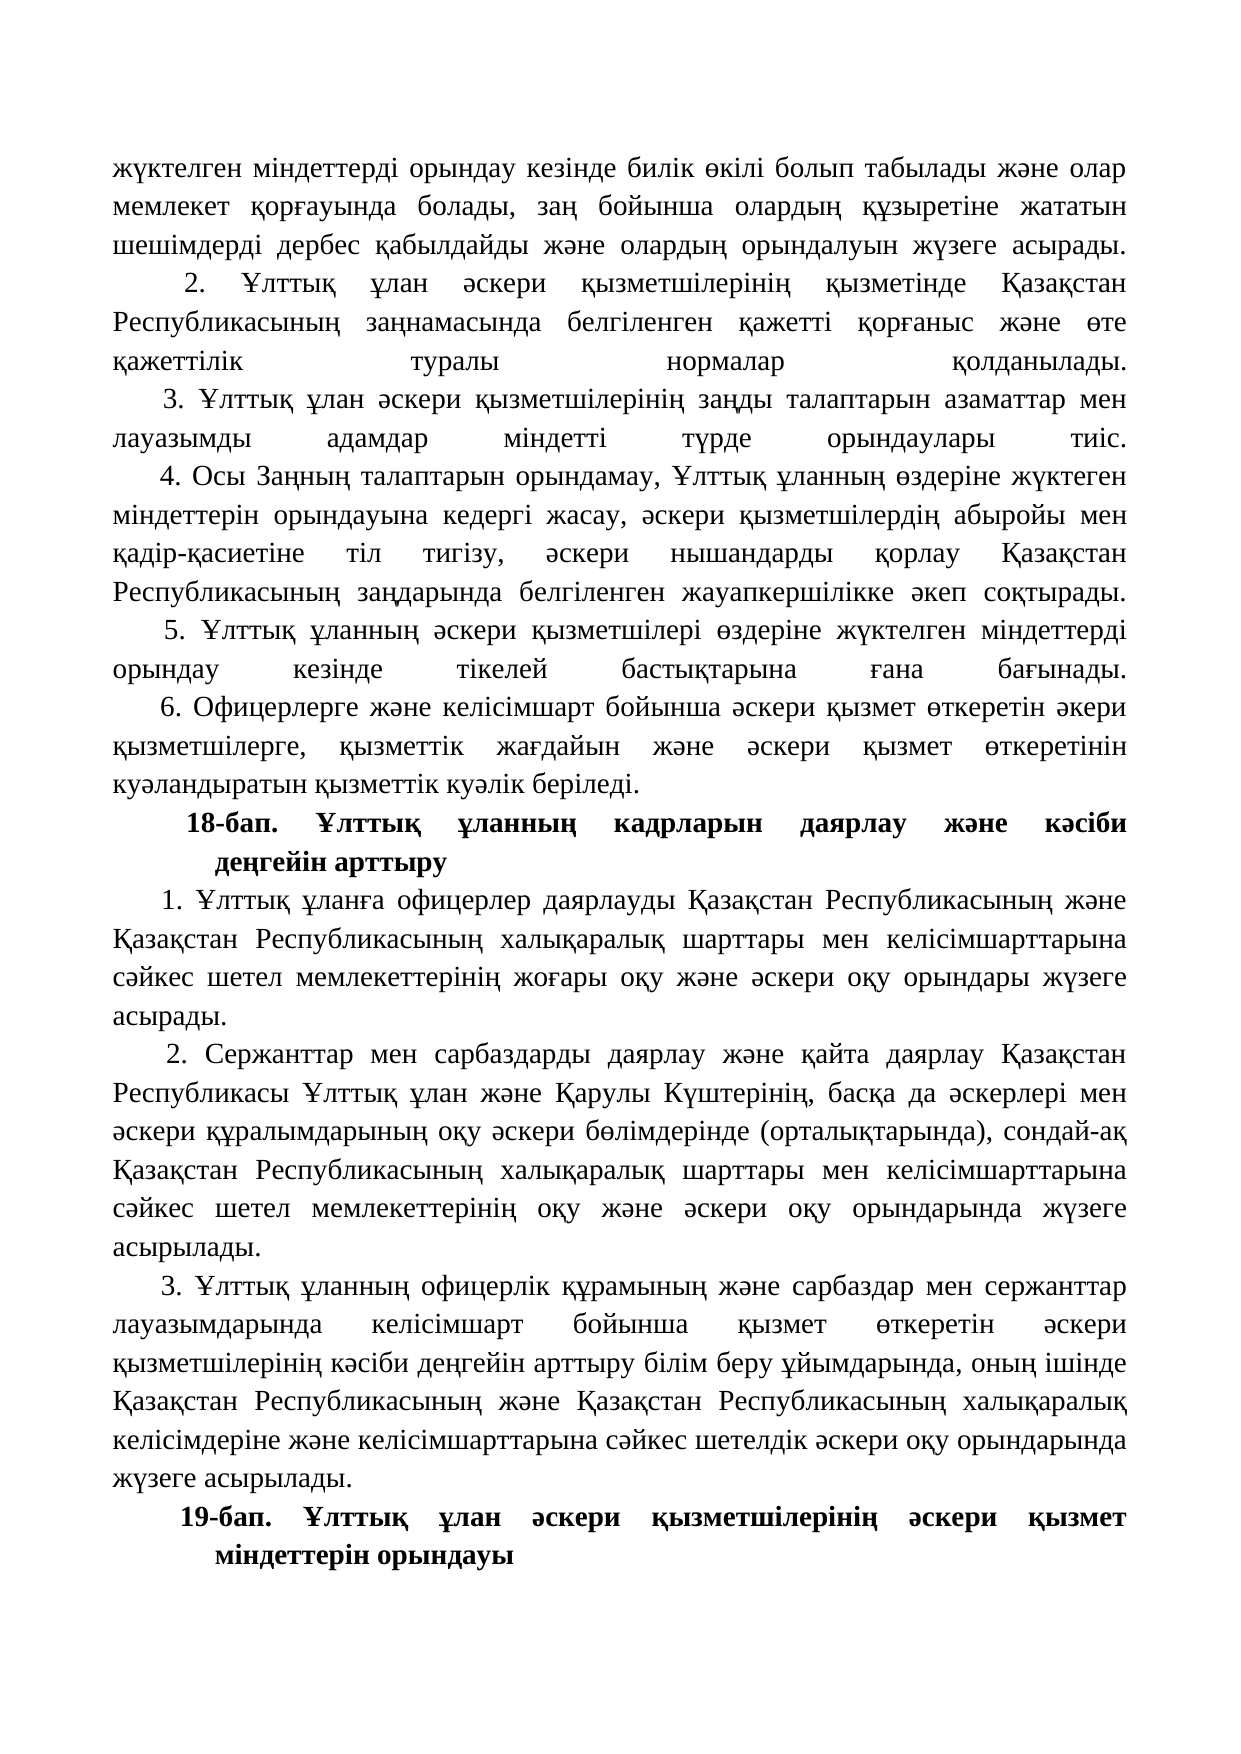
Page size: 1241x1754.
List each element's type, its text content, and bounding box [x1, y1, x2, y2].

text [112, 150, 1128, 800]
text 18-бап. Ұлттық ұланның кадрларын даярлау және кәсіби деңгейін арттыру [112, 805, 1128, 877]
text 19-бап. Ұлттық ұлан әскери қызметшілерінің әскери қызмет міндеттерін орындауы [112, 1499, 1128, 1571]
text 1. Ұлттық ұланға офицерлер даярлауды Қазақстан Республикасының және Қазақстан Республикасының халықаралық шарттары мен келісімшарттарына сәйкес шетел мемлекеттерінің жоғары оқу және әскери оқу орындары жүзеге асырады. 2. Сержанттар мен сарбаздарды даярлау және қайта даярлау Қазақстан Республикасы Ұлттық ұлан және Қарулы Күштерінің, басқа да әскерлері мен әскери құралымдарының оқу әскери бөлімдерінде (орталықтарында), сондай-ақ Қазақстан Республикасының халықаралық шарттары мен келісімшарттарына сәйкес шетел мемлекеттерінің оқу және әскери оқу орындарында жүзеге асырылады. 3. Ұлттық ұланның офицерлік құрамының және сарбаздар мен сержанттар лауазымдарында келісімшарт бойынша қызмет өткеретін әскери қызметшілерінің кәсіби деңгейін арттыру білім беру ұйымдарында, оның ішінде Қазақстан Республикасының және Қазақстан Республикасының халықаралық келісімдеріне және келісімшарттарына сәйкес шетелдік әскери оқу орындарында жүзеге асырылады. [112, 882, 1128, 1494]
